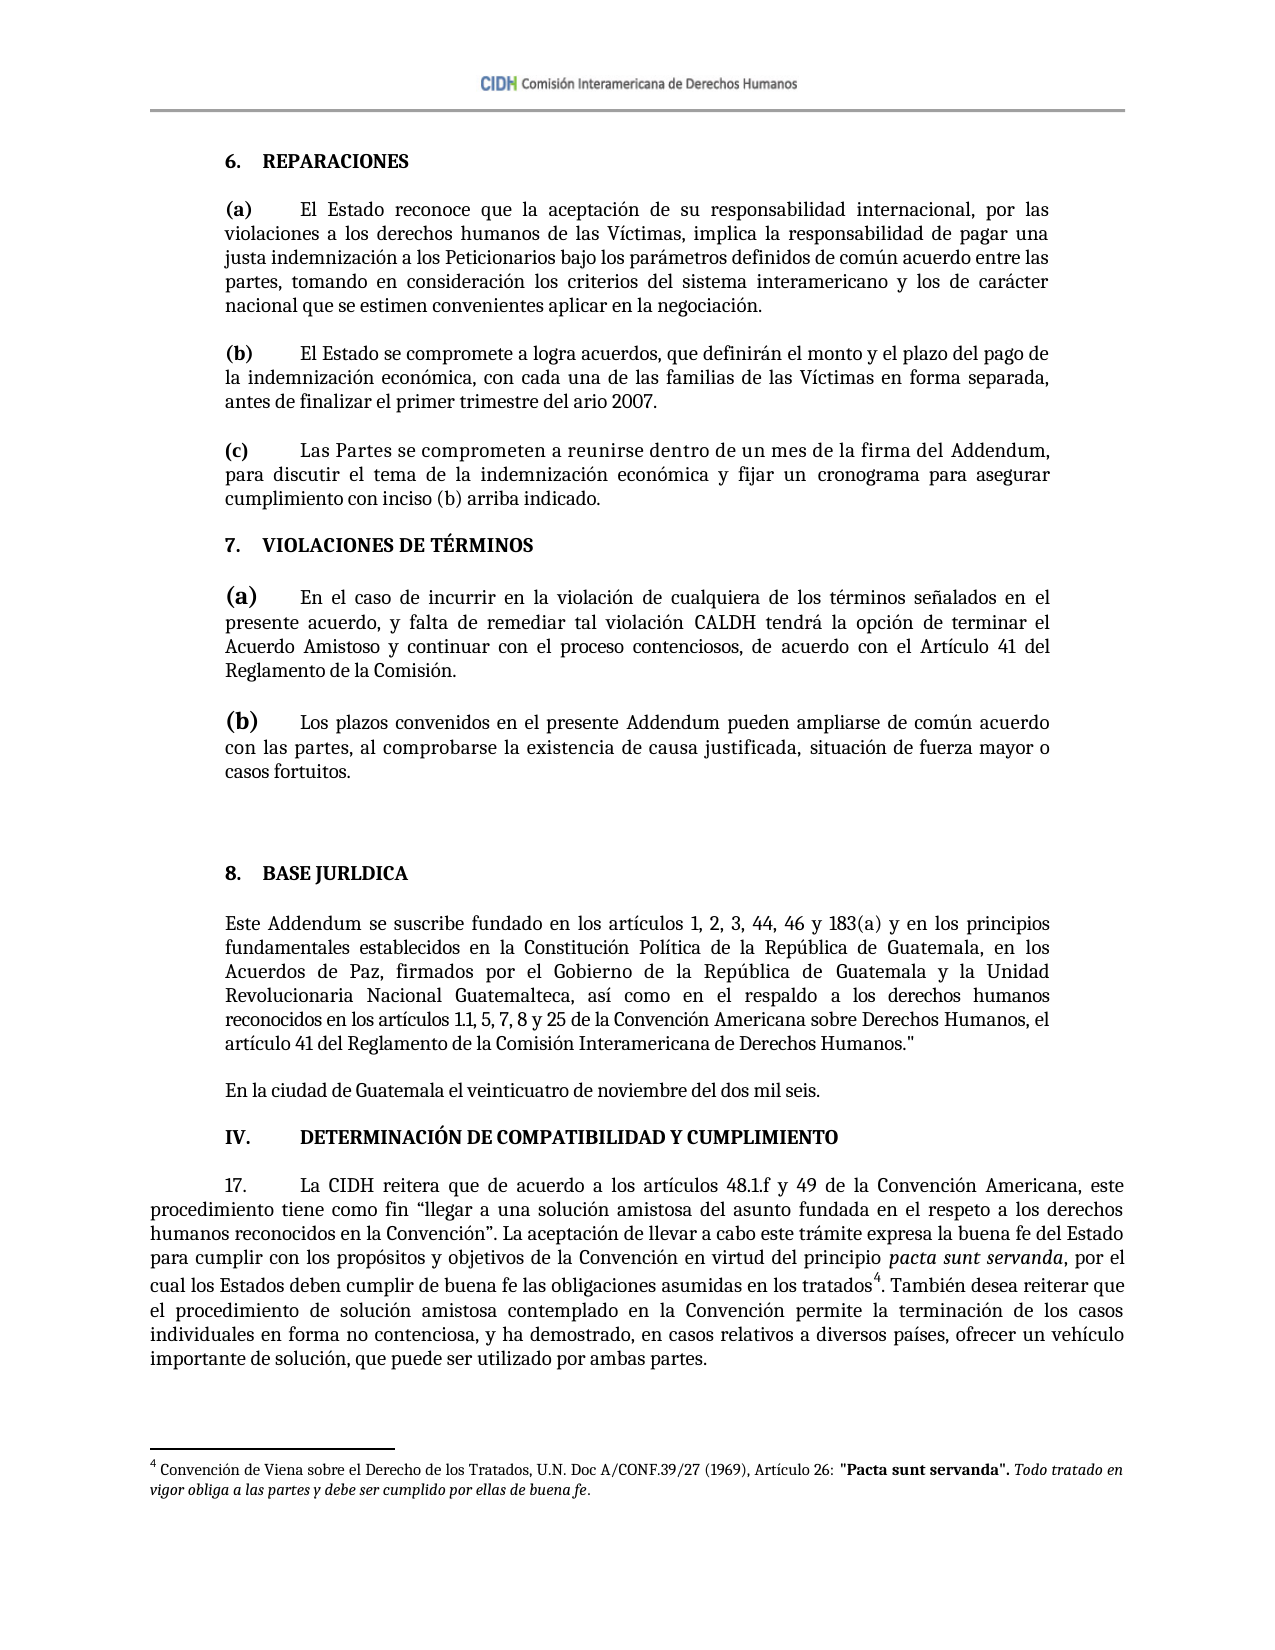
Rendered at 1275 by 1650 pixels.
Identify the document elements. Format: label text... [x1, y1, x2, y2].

text En la ciudad de Guatemala el veinticuatro de noviembre del dos mil seis. [225, 1081, 1050, 1102]
picture [475, 75, 800, 93]
list En el caso de incurrir en la violación de cualquiera de los términos señalados en el presente acuerdo, y falta de remediar tal violación CALDH tendrá la opción de terminar el Acuerdo Amistoso y continuar con el proceso contenciosos, de acuerdo con el Artículo 41 del Reglamento de la Comisión. [225, 582, 1050, 683]
list DETERMINACIÓN DE COMPATIBILIDAD Y CUMPLIMIENTO [150, 1126, 1125, 1150]
list Los plazos convenidos en el presente Addendum pueden ampliarse de común acuerdo con las partes, al comprobarse la existencia de causa justificada, situación de fuerza mayor o casos fortuitos. [225, 707, 1050, 783]
list Las Partes se comprometen a reunirse dentro de un mes de la firma del Addendum, para discutir el tema de la indemnización económica y fijar un cronograma para asegurar cumplimiento con inciso (b) arriba indicado. [225, 437, 1050, 510]
list REPARACIONES [225, 150, 1050, 174]
list VIOLACIONES DE TÉRMINOS [225, 534, 1050, 558]
list BASE JURLDICA [225, 861, 1050, 885]
list El Estado reconoce que la aceptación de su responsabilidad internacional, por las violaciones a los derechos humanos de las Víctimas, implica la responsabilidad de pagar una justa indemnización a los Peticionarios bajo los parámetros definidos de común acuerdo entre las partes, tomando en consideración los criterios del sistema interamericano y los de carácter nacional que se estimen convenientes aplicar en la negociación. [225, 198, 1050, 318]
list La CIDH reitera que de acuerdo a los artículos 48.1.f y 49 de la Convención Americana, este procedimiento tiene como fin “llegar a una solución amistosa del asunto fundada en el respeto a los derechos humanos reconocidos en la Convención”. La aceptación de llevar a cabo este trámite expresa la buena fe del Estado para cumplir con los propósitos y objetivos de la Convención en virtud del principio pacta sunt servanda, por el cual los Estados deben cumplir de buena fe las obligaciones asumidas en los tratados. También desea reiterar que el procedimiento de solución amistosa contemplado en la Convención permite la terminación de los casos individuales en forma no contenciosa, y ha demostrado, en casos relativos a diversos países, ofrecer un vehículo importante de solución, que puede ser utilizado por ambas partes. [150, 1174, 1125, 1370]
text Este Addendum se suscribe fundado en los artículos 1, 2, 3, 44, 46 y 183(a) y en los principios fundamentales establecidos en la Constitución Política de la República de Guatemala, en los Acuerdos de Paz, firmados por el Gobierno de la República de Guatemala y la Unidad Revolucionaria Nacional Guatemalteca, así como en el respaldo a los derechos humanos reconocidos en los artículos 1.1, 5, 7, 8 y 25 de la Convención Americana sobre Derechos Humanos, el artículo 41 del Reglamento de la Comisión Interamericana de Derechos Humanos." [225, 911, 1050, 1055]
list El Estado se compromete a logra acuerdos, que definirán el monto y el plazo del pago de la indemnización económica, con cada una de las familias de las Víctimas en forma separada, antes de finalizar el primer trimestre del ario 2007. [225, 342, 1050, 413]
